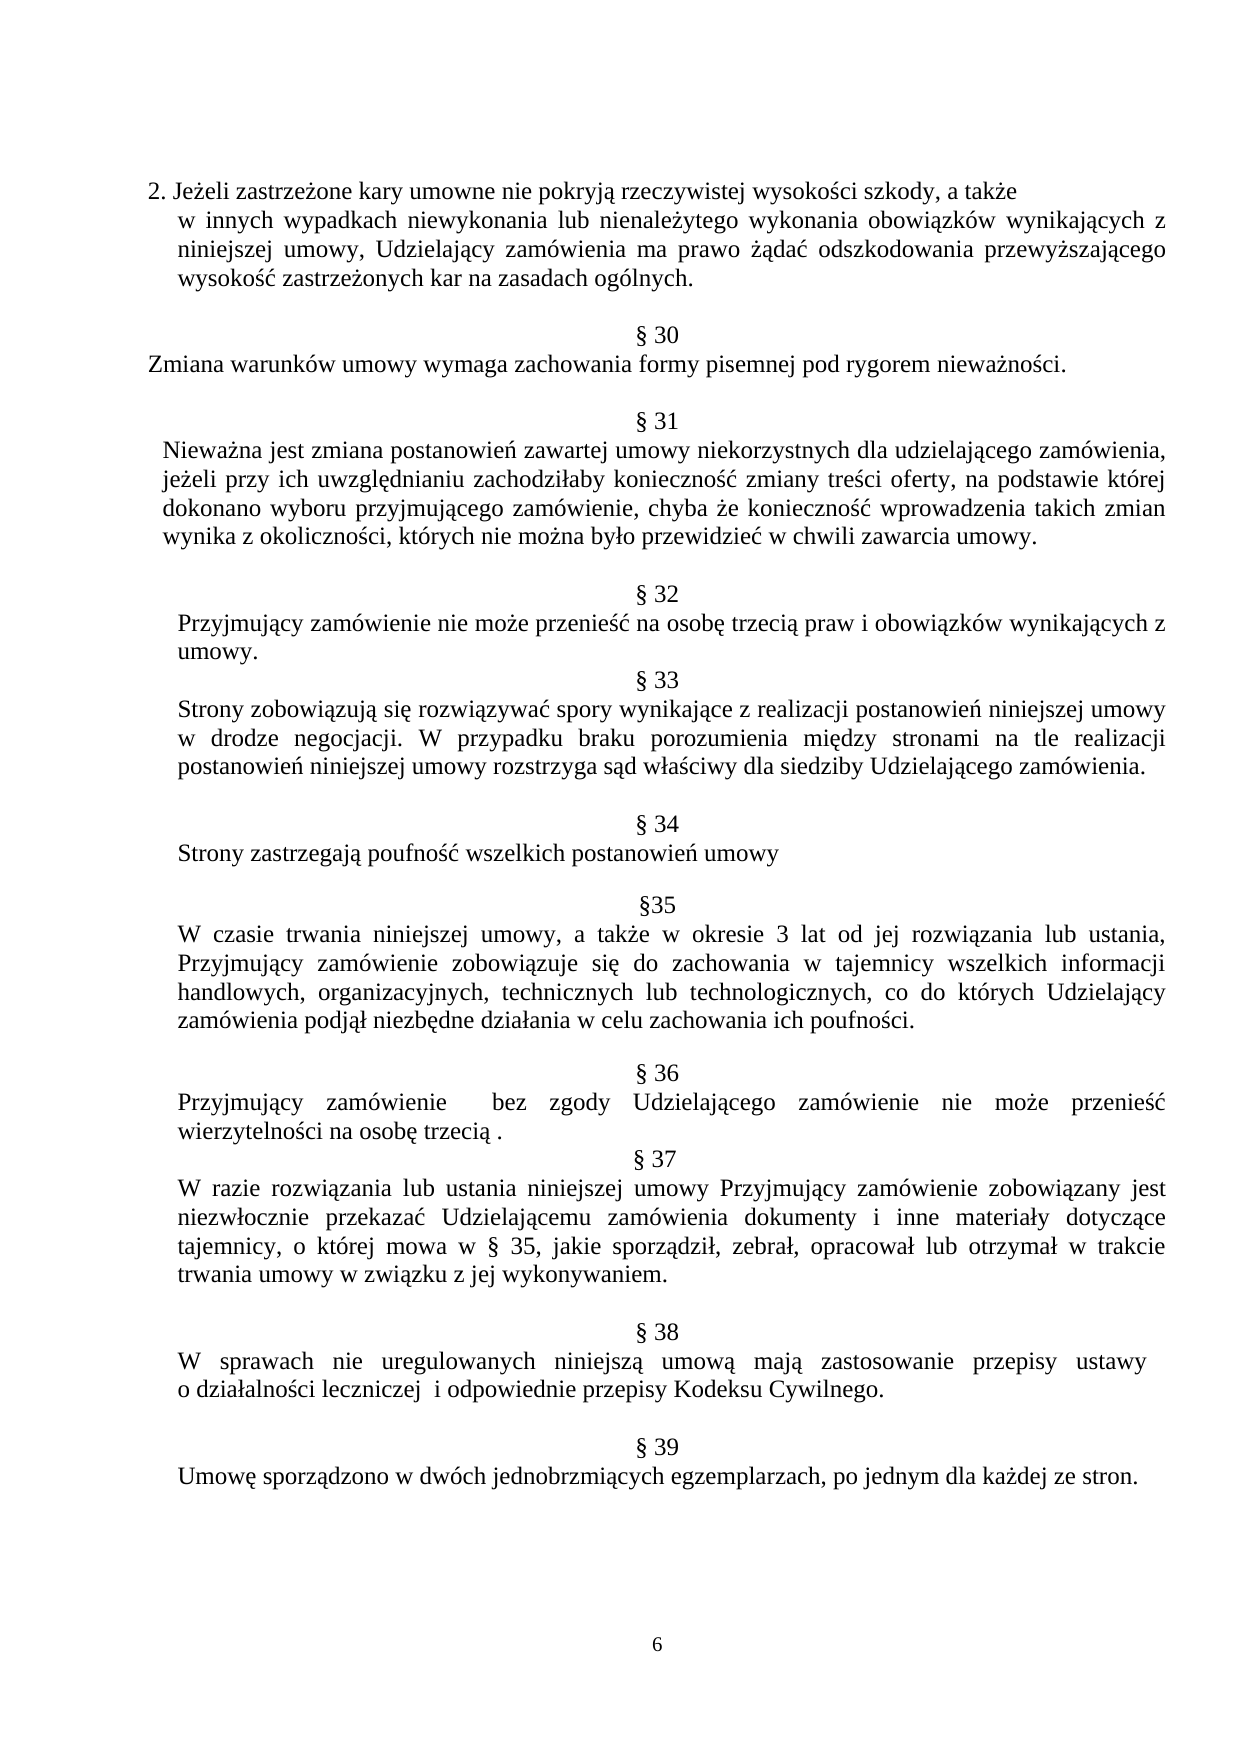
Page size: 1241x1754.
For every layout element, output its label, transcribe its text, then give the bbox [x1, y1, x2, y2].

text § 36 [148, 1058, 1167, 1087]
text Strony zobowiązują się rozwiązywać spory wynikające z realizacji postanowień niniejszej umowy w drodze negocjacji. W przypadku braku porozumienia między stronami na tle realizacji postanowień niniejszej umowy rozstrzyga sąd właściwy dla siedziby Udzielającego zamówienia. [148, 694, 1167, 780]
text Przyjmujący zamówienie bez zgody Udzielającego zamówienie nie może przenieść wierzytelności na osobę trzecią . [148, 1087, 1167, 1144]
text Nieważna jest zmiana postanowień zawartej umowy niekorzystnych dla udzielającego zamówienia, jeżeli przy ich uwzględnianiu zachodziłaby konieczność zmiany treści oferty, na podstawie której dokonano wyboru przyjmującego zamówienie, chyba że konieczność wprowadzenia takich zmian wynika z okoliczności, których nie można było przewidzieć w chwili zawarcia umowy. [162, 435, 1167, 550]
text 2. Jeżeli zastrzeżone kary umowne nie pokryją rzeczywistej wysokości szkody, a także [148, 176, 1167, 205]
text § 30 [148, 320, 1167, 349]
text § 32 [148, 579, 1167, 608]
text w innych wypadkach niewykonania lub nienależytego wykonania obowiązków wynikających z niniejszej umowy, Udzielający zamówienia ma prawo żądać odszkodowania przewyższającego wysokość zastrzeżonych kar na zasadach ogólnych. [148, 205, 1167, 291]
text §35 [148, 890, 1167, 919]
text § 31 [148, 406, 1167, 435]
text § 34 [148, 809, 1167, 838]
text W razie rozwiązania lub ustania niniejszej umowy Przyjmujący zamówienie zobowiązany jest niezwłocznie przekazać Udzielającemu zamówienia dokumenty i inne materiały dotyczące tajemnicy, o której mowa w § 35, jakie sporządził, zebrał, opracował lub otrzymał w trakcie trwania umowy w związku z jej wykonywaniem. [148, 1173, 1167, 1288]
text Przyjmujący zamówienie nie może przenieść na osobę trzecią praw i obowiązków wynikających z umowy. [148, 608, 1167, 665]
text W sprawach nie uregulowanych niniejszą umową mają zastosowanie przepisy ustawy o działalności leczniczej i odpowiednie przepisy Kodeksu Cywilnego. [148, 1346, 1167, 1403]
text § 33 [148, 665, 1167, 694]
text § 37 [148, 1144, 1167, 1173]
text Umowę sporządzono w dwóch jednobrzmiących egzemplarzach, po jednym dla każdej ze stron. [148, 1461, 1167, 1489]
text § 39 [148, 1432, 1167, 1461]
text § 38 [148, 1317, 1167, 1346]
text Strony zastrzegają poufność wszelkich postanowień umowy [148, 838, 1167, 866]
text W czasie trwania niniejszej umowy, a także w okresie 3 lat od jej rozwiązania lub ustania, Przyjmujący zamówienie zobowiązuje się do zachowania w tajemnicy wszelkich informacji handlowych, organizacyjnych, technicznych lub technologicznych, co do których Udzielający zamówienia podjął niezbędne działania w celu zachowania ich poufności. [148, 919, 1167, 1034]
text Zmiana warunków umowy wymaga zachowania formy pisemnej pod rygorem nieważności. [148, 349, 1167, 378]
